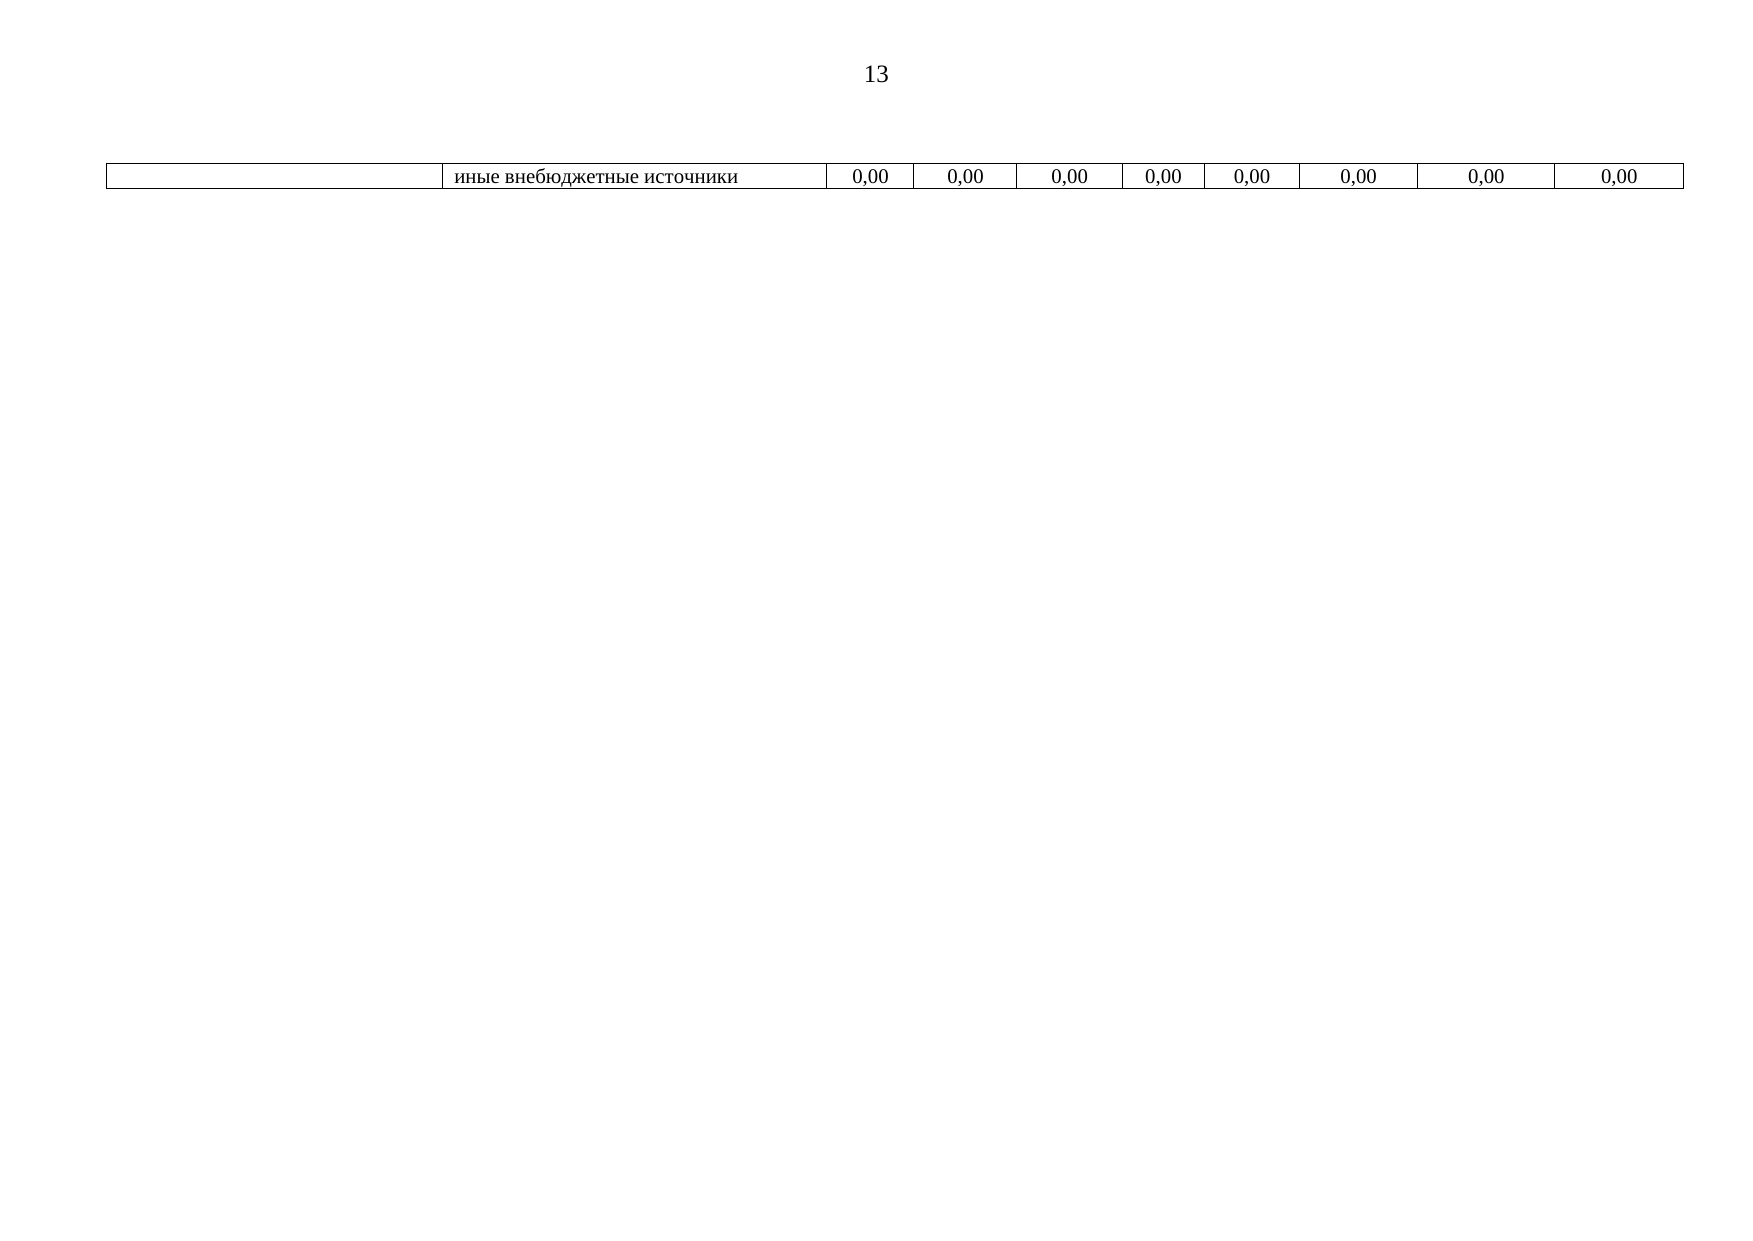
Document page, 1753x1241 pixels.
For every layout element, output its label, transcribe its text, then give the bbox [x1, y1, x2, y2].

table_cell 0,00 [1300, 164, 1417, 188]
table_cell иные внебюджетные источники [443, 164, 826, 188]
table_cell 0,00 [1418, 164, 1554, 188]
table_cell 0,00 [1555, 164, 1683, 188]
table_cell 0,00 [914, 164, 1016, 188]
table_cell 0,00 [827, 164, 913, 188]
table_cell 0,00 [1123, 164, 1204, 188]
table_cell 0,00 [1017, 164, 1122, 188]
table_cell 0,00 [1205, 164, 1299, 188]
